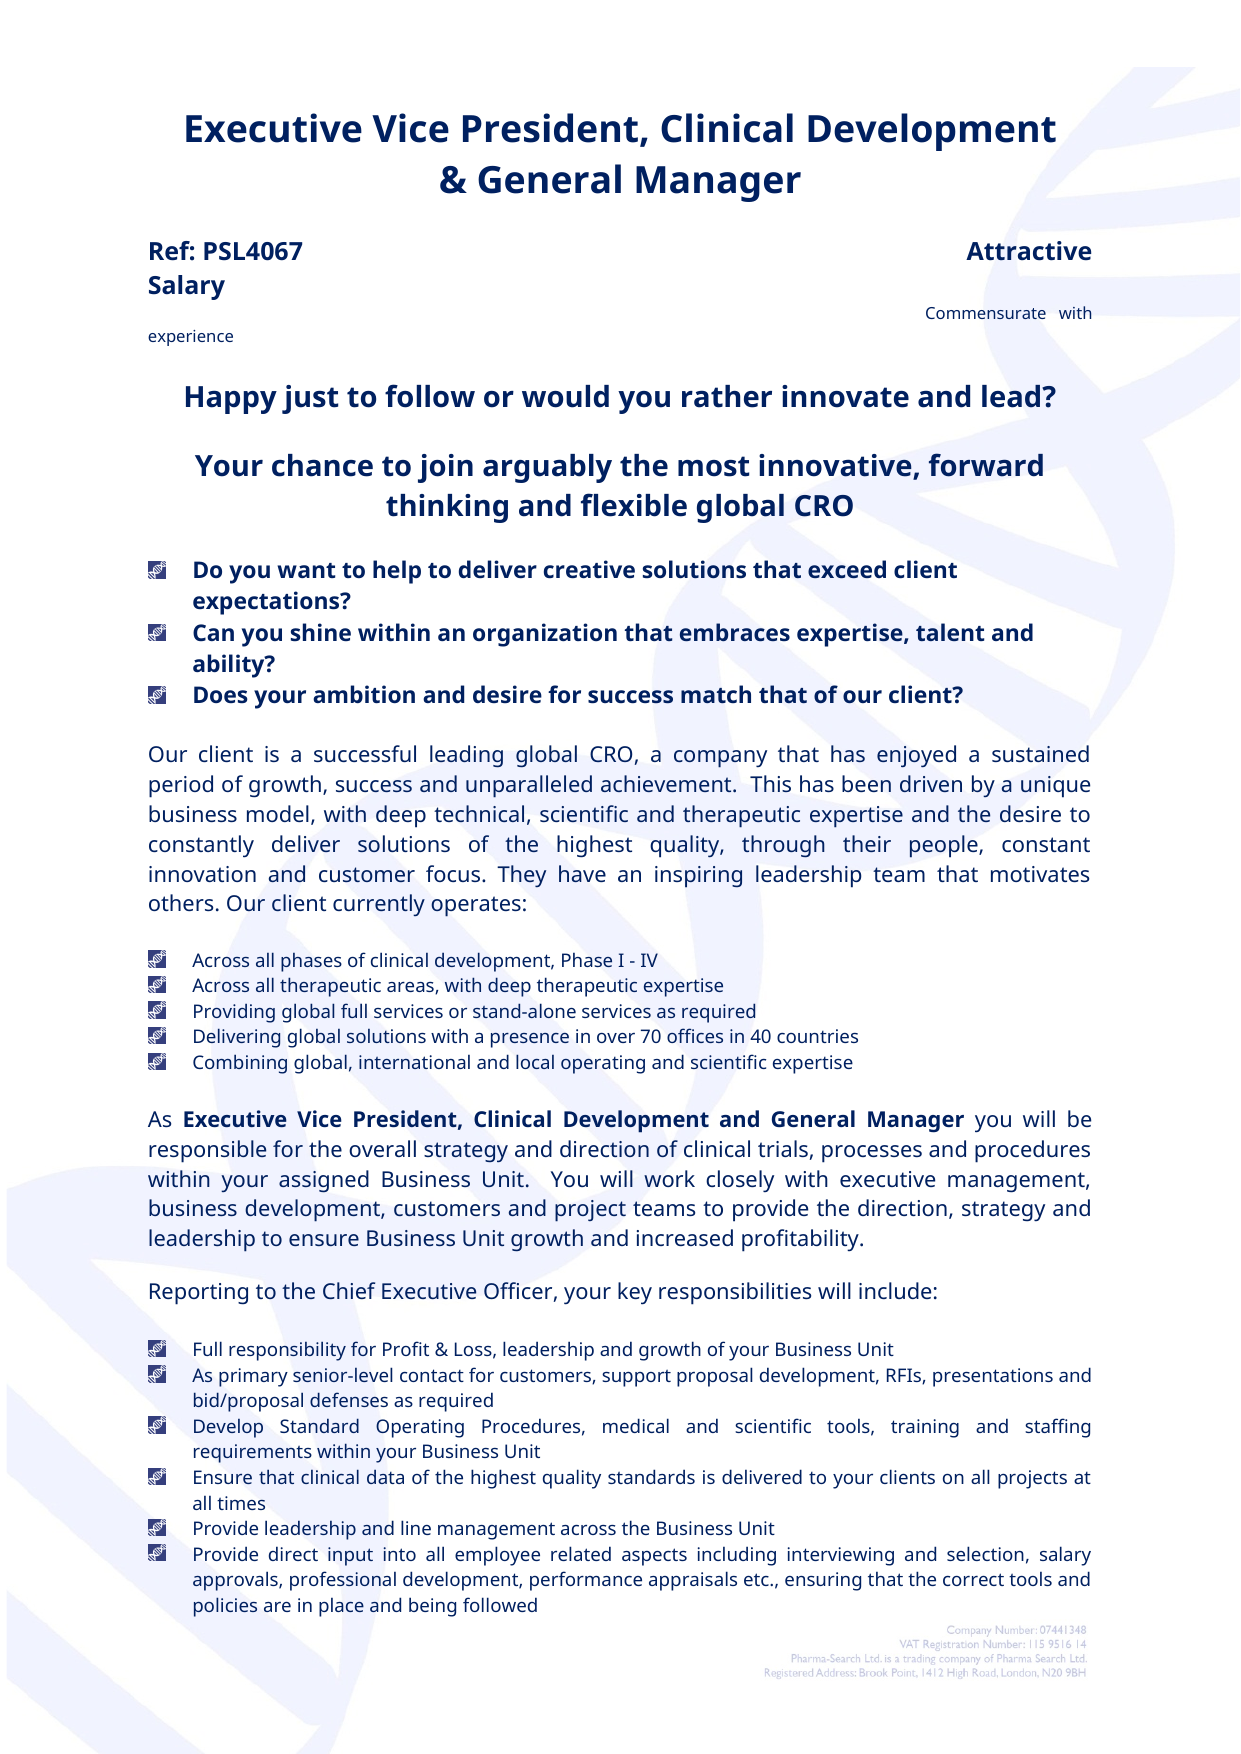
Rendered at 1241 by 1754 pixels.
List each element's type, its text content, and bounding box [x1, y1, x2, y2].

text Commensurate with experience [148, 302, 1092, 347]
list Full responsibility for Profit & Loss, leadership and growth of your Business Unit [148, 1337, 1092, 1362]
list Combining global, international and local operating and scientific expertise [148, 1049, 1092, 1075]
text Ref: PSL4067 Attractive Salary [148, 234, 1092, 302]
text Our client is a successful leading global CRO, a company that has enjoyed a sustained period of growth, success and unparalleled achievement. This has been driven by a unique business model, with deep technical, scientific and therapeutic expertise and the desire to constantly deliver solutions of the highest quality, through their people, constant innovation and customer focus. They have an inspiring leadership team that motivates others. Our client currently operates: [148, 739, 1092, 918]
list Across all phases of clinical development, Phase I - IV [148, 947, 1092, 973]
list Ensure that clinical data of the highest quality standards is delivered to your clients on all projects at all times [148, 1464, 1092, 1515]
list Provide direct input into all employee related aspects including interviewing and selection, salary approvals, professional development, performance appraisals etc., ensuring that the correct tools and policies are in place and being followed [148, 1541, 1092, 1617]
list Across all therapeutic areas, with deep therapeutic expertise [148, 973, 1092, 998]
text Reporting to the Chief Executive Officer, your key responsibilities will include: [148, 1276, 1092, 1306]
list Do you want to help to deliver creative solutions that exceed client expectations? [148, 554, 1092, 616]
list Develop Standard Operating Procedures, medical and scientific tools, training and staffing requirements within your Business Unit [148, 1413, 1092, 1464]
text Your chance to join arguably the most innovative, forward thinking and flexible global CRO [148, 445, 1092, 525]
list As primary senior-level contact for customers, support proposal development, RFIs, presentations and bid/proposal defenses as required [148, 1362, 1092, 1413]
list Delivering global solutions with a presence in over 70 offices in 40 countries [148, 1024, 1092, 1049]
picture [6, 67, 1241, 1754]
list Does your ambition and desire for success match that of our client? [148, 679, 1092, 710]
list Providing global full services or stand-alone services as required [148, 998, 1092, 1024]
list Can you shine within an organization that embraces expertise, talent and ability? [148, 616, 1092, 679]
list Provide leadership and line management across the Business Unit [148, 1515, 1092, 1541]
text Executive Vice President, Clinical Development & General Manager [148, 103, 1092, 205]
text Happy just to follow or would you rather innovate and lead? [148, 377, 1092, 416]
text As Executive Vice President, Clinical Development and General Manager you will be responsible for the overall strategy and direction of clinical trials, processes and procedures within your assigned Business Unit. You will work closely with executive management, business development, customers and project teams to provide the direction, strategy and leadership to ensure Business Unit growth and increased profitability. [148, 1104, 1092, 1253]
